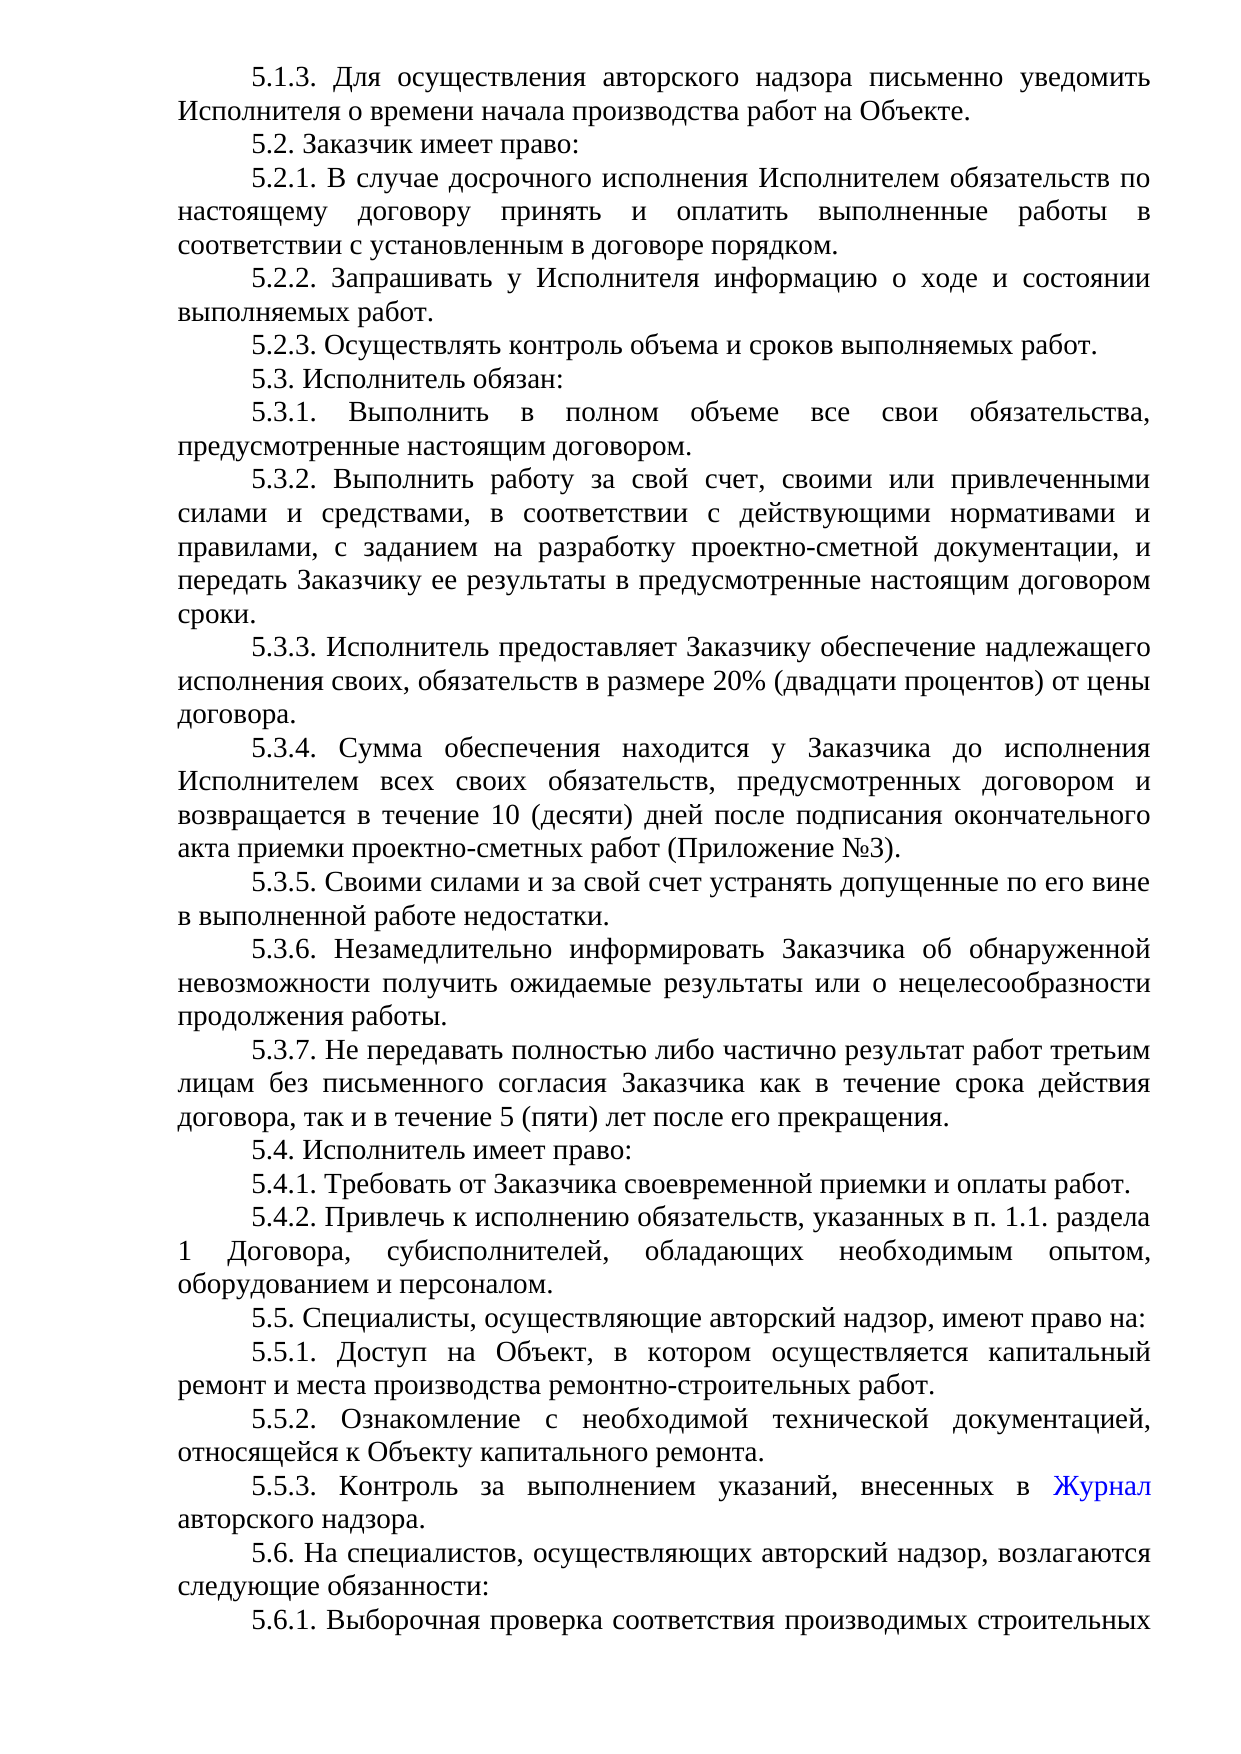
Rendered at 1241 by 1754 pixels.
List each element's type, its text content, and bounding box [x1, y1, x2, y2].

text 5.5.3. Контроль за выполнением указаний, внесенных в Журнал авторского надзора. [177, 1468, 1152, 1535]
text 5.5.2. Ознакомление с необходимой технической документацией, относящейся к Объекту капитального ремонта. [177, 1401, 1152, 1468]
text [177, 1602, 1152, 1636]
text 5.2.1. В случае досрочного исполнения Исполнителем обязательств по настоящему договору принять и оплатить выполненные работы в соответствии с установленным в договоре порядком. [177, 160, 1152, 260]
text 5.3.5. Своими силами и за свой счет устранять допущенные по его вине в выполненной работе недостатки. [177, 864, 1152, 931]
text 5.6. На специалистов, осуществляющих авторский надзор, возлагаются следующие обязанности: [177, 1535, 1152, 1602]
text 5.4. Исполнитель имеет право: [177, 1132, 1152, 1166]
text 5.3. Исполнитель обязан: [177, 361, 1152, 394]
text 5.3.1. Выполнить в полном объеме все свои обязательства, предусмотренные настоящим договором. [177, 394, 1152, 462]
text 5.3.7. Не передавать полностью либо частично результат работ третьим лицам без письменного согласия Заказчика как в течение срока действия договора, так и в течение 5 (пяти) лет после его прекращения. [177, 1032, 1152, 1132]
text 5.2.2. Запрашивать у Исполнителя информацию о ходе и состоянии выполняемых работ. [177, 260, 1152, 327]
text 5.5. Специалисты, осуществляющие авторский надзор, имеют право на: [177, 1300, 1152, 1334]
text 5.3.6. Незамедлительно информировать Заказчика об обнаруженной невозможности получить ожидаемые результаты или о нецелесообразности продолжения работы. [177, 931, 1152, 1032]
text 5.3.2. Выполнить работу за свой счет, своими или привлеченными силами и средствами, в соответствии с действующими нормативами и правилами, с заданием на разработку проектно-сметной документации, и передать Заказчику ее результаты в предусмотренные настоящим договором сроки. [177, 462, 1152, 629]
text 5.2.3. Осуществлять контроль объема и сроков выполняемых работ. [177, 327, 1152, 361]
text 5.3.4. Сумма обеспечения находится у Заказчика до исполнения Исполнителем всех своих обязательств, предусмотренных договором и возвращается в течение 10 (десяти) дней после подписания окончательного акта приемки проектно-сметных работ (Приложение №3). [177, 730, 1152, 864]
text 5.4.2. Привлечь к исполнению обязательств, указанных в п. 1.1. раздела 1 Договора, субисполнителей, обладающих необходимым опытом, оборудованием и персоналом. [177, 1199, 1152, 1300]
text 5.1.3. Для осуществления авторского надзора письменно уведомить Исполнителя о времени начала производства работ на Объекте. [177, 59, 1152, 126]
text 5.5.1. Доступ на Объект, в котором осуществляется капитальный ремонт и места производства ремонтно-строительных работ. [177, 1334, 1152, 1401]
text 5.2. Заказчик имеет право: [177, 126, 1152, 160]
text 5.3.3. Исполнитель предоставляет Заказчику обеспечение надлежащего исполнения своих, обязательств в размере 20% (двадцати процентов) от цены договора. [177, 629, 1152, 730]
text 5.4.1. Требовать от Заказчика своевременной приемки и оплаты работ. [177, 1166, 1152, 1199]
